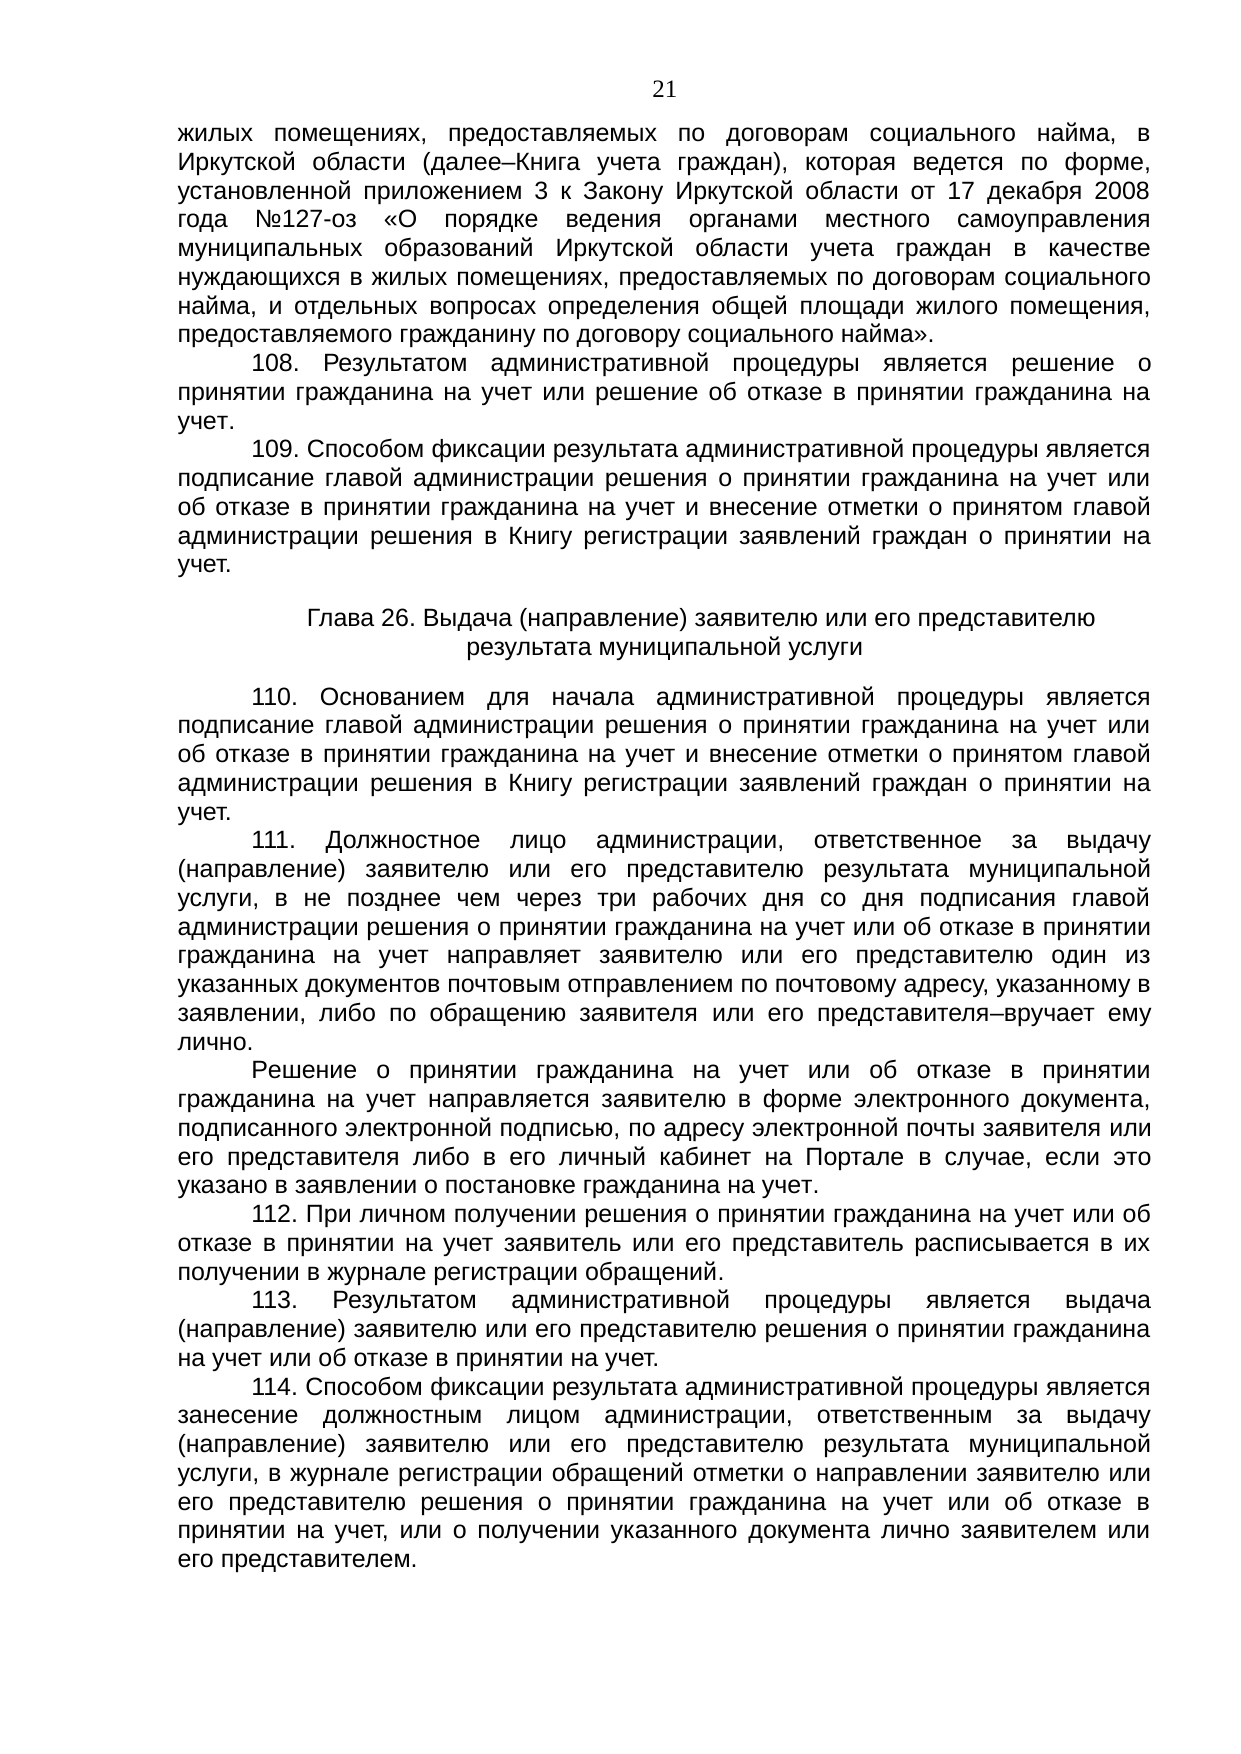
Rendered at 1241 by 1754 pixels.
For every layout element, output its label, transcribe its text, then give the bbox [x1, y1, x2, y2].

text 108. Результатом административной процедуры является решение о принятии гражданина на учет или решение об отказе в принятии гражданина на учет. [177, 348, 1152, 434]
text 113. Результатом административной процедуры является выдача (направление) заявителю или его представителю решения о принятии гражданина на учет или об отказе в принятии на учет. [177, 1285, 1152, 1371]
text Глава 26. Выдача (направление) заявителю или его представителю результата муниципальной услуги [177, 603, 1152, 661]
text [177, 118, 1152, 348]
text Решение о принятии гражданина на учет или об отказе в принятии гражданина на учет направляется заявителю в форме электронного документа, подписанного электронной подписью, по адресу электронной почты заявителя или его представителя либо в его личный кабинет на Портале в случае, если это указано в заявлении о постановке гражданина на учет. [177, 1055, 1152, 1199]
text 109. Способом фиксации результата административной процедуры является подписание главой администрации решения о принятии гражданина на учет или об отказе в принятии гражданина на учет и внесение отметки о принятом главой администрации решения в Книгу регистрации заявлений граждан о принятии на учет. [177, 434, 1152, 578]
text 112. При личном получении решения о принятии гражданина на учет или об отказе в принятии на учет заявитель или его представитель расписывается в их получении в журнале регистрации обращений. [177, 1199, 1152, 1285]
text 114. Способом фиксации результата административной процедуры является занесение должностным лицом администрации, ответственным за выдачу (направление) заявителю или его представителю результата муниципальной услуги, в журнале регистрации обращений отметки о направлении заявителю или его представителю решения о принятии гражданина на учет или об отказе в принятии на учет, или о получении указанного документа лично заявителем или его представителем. [177, 1371, 1152, 1573]
text 110. Основанием для начала административной процедуры является подписание главой администрации решения о принятии гражданина на учет или об отказе в принятии гражданина на учет и внесение отметки о принятом главой администрации решения в Книгу регистрации заявлений граждан о принятии на учет. [177, 681, 1152, 825]
text 111. Должностное лицо администрации, ответственное за выдачу (направление) заявителю или его представителю результата муниципальной услуги, в не позднее чем через три рабочих дня со дня подписания главой администрации решения о принятии гражданина на учет или об отказе в принятии гражданина на учет направляет заявителю или его представителю один из указанных документов почтовым отправлением по почтовому адресу, указанному в заявлении, либо по обращению заявителя или его представителя–вручает ему лично. [177, 825, 1152, 1055]
